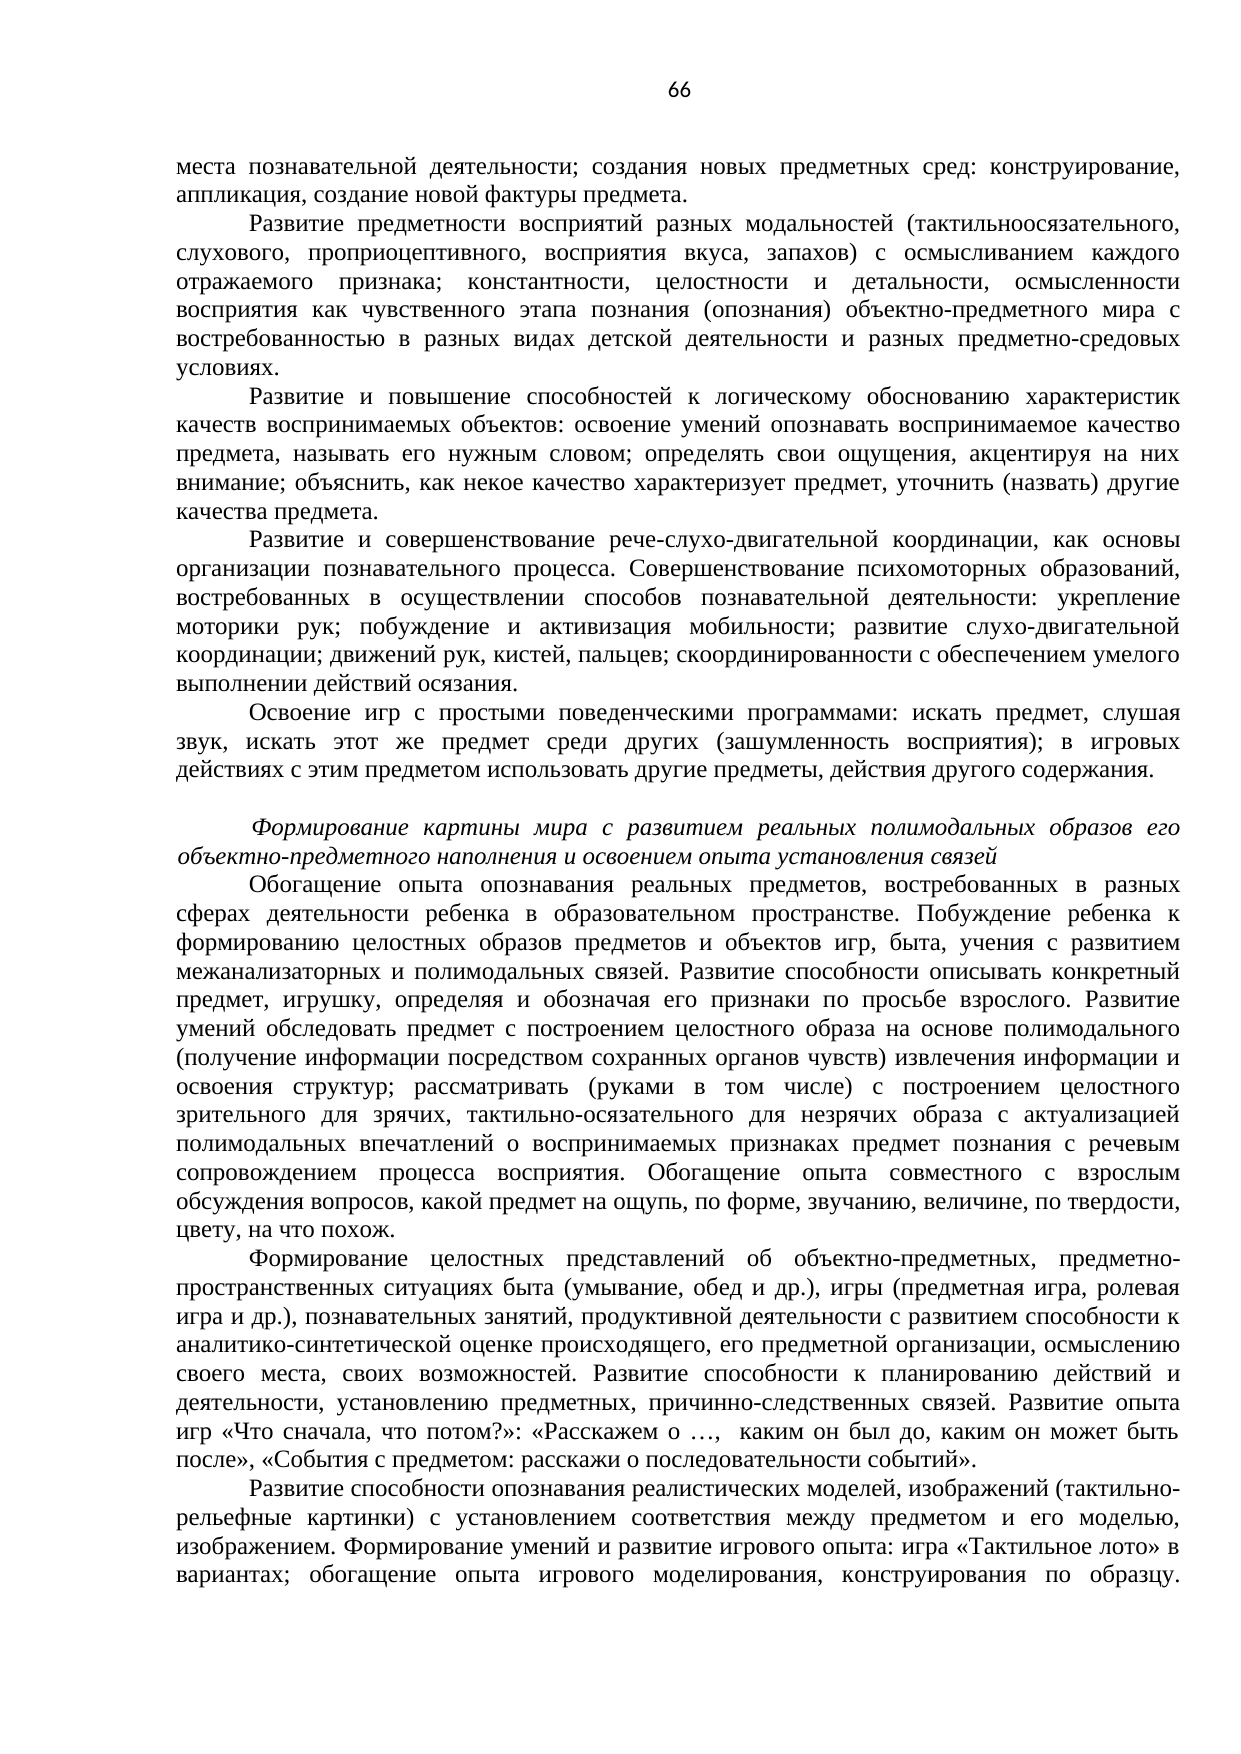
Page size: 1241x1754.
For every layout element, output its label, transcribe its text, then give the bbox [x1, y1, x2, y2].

text Развитие предметности восприятий разных модальностей (тактильноосязательного, слухового, проприоцептивного, восприятия вкуса, запахов) с осмысливанием каждого отражаемого признака; константности, целостности и детальности, осмысленности восприятия как чувственного этапа познания (опознания) объектно-предметного мира с востребованностью в разных видах детской деятельности и разных предметно-средовых условиях. [176, 208, 1181, 381]
text Обогащение опыта опознавания реальных предметов, востребованных в разных сферах деятельности ребенка в образовательном пространстве. Побуждение ребенка к формированию целостных образов предметов и объектов игр, быта, учения с развитием межанализаторных и полимодальных связей. Развитие способности описывать конкретный предмет, игрушку, определяя и обозначая его признаки по просьбе взрослого. Развитие умений обследовать предмет с построением целостного образа на основе полимодального (получение информации посредством сохранных органов чувств) извлечения информации и освоения структур; рассматривать (руками в том числе) с построением целостного зрительного для зрячих, тактильно-осязательного для незрячих образа с актуализацией полимодальных впечатлений о воспринимаемых признаках предмет познания с речевым сопровождением процесса восприятия. Обогащение опыта совместного с взрослым обсуждения вопросов, какой предмет на ощупь, по форме, звучанию, величине, по твердости, цвету, на что похож. [176, 869, 1181, 1243]
text Освоение игр с простыми поведенческими программами: искать предмет, слушая звук, искать этот же предмет среди других (зашумленность восприятия); в игровых действиях с этим предметом использовать другие предметы, действия другого содержания. [176, 697, 1181, 783]
text Формирование картины мира с развитием реальных полимодальных образов его объектно-предметного наполнения и освоением опыта установления связей [177, 812, 1181, 869]
text Развитие и повышение способностей к логическому обоснованию характеристик качеств воспринимаемых объектов: освоение умений опознавать воспринимаемое качество предмета, называть его нужным словом; определять свои ощущения, акцентируя на них внимание; объяснить, как некое качество характеризует предмет, уточнить (назвать) другие качества предмета. [176, 381, 1181, 524]
text Развитие и совершенствование рече-слухо-двигательной координации, как основы организации познавательного процесса. Совершенствование психомоторных образований, востребованных в осуществлении способов познавательной деятельности: укрепление моторики рук; побуждение и активизация мобильности; развитие слухо-двигательной координации; движений рук, кистей, пальцев; скоординированности с обеспечением умелого выполнении действий осязания. [176, 524, 1181, 697]
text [176, 1473, 1181, 1588]
text Формирование целостных представлений об объектно-предметных, предметно-пространственных ситуациях быта (умывание, обед и др.), игры (предметная игра, ролевая игра и др.), познавательных занятий, продуктивной деятельности с развитием способности к аналитико-синтетической оценке происходящего, его предметной организации, осмыслению своего места, своих возможностей. Развитие способности к планированию действий и деятельности, установлению предметных, причинно-следственных связей. Развитие опыта игр «Что сначала, что потом?»: «Расскажем о …, каким он был до, каким он может быть после», «События с предметом: расскажи о последовательности событий». [176, 1243, 1181, 1473]
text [176, 151, 1181, 208]
